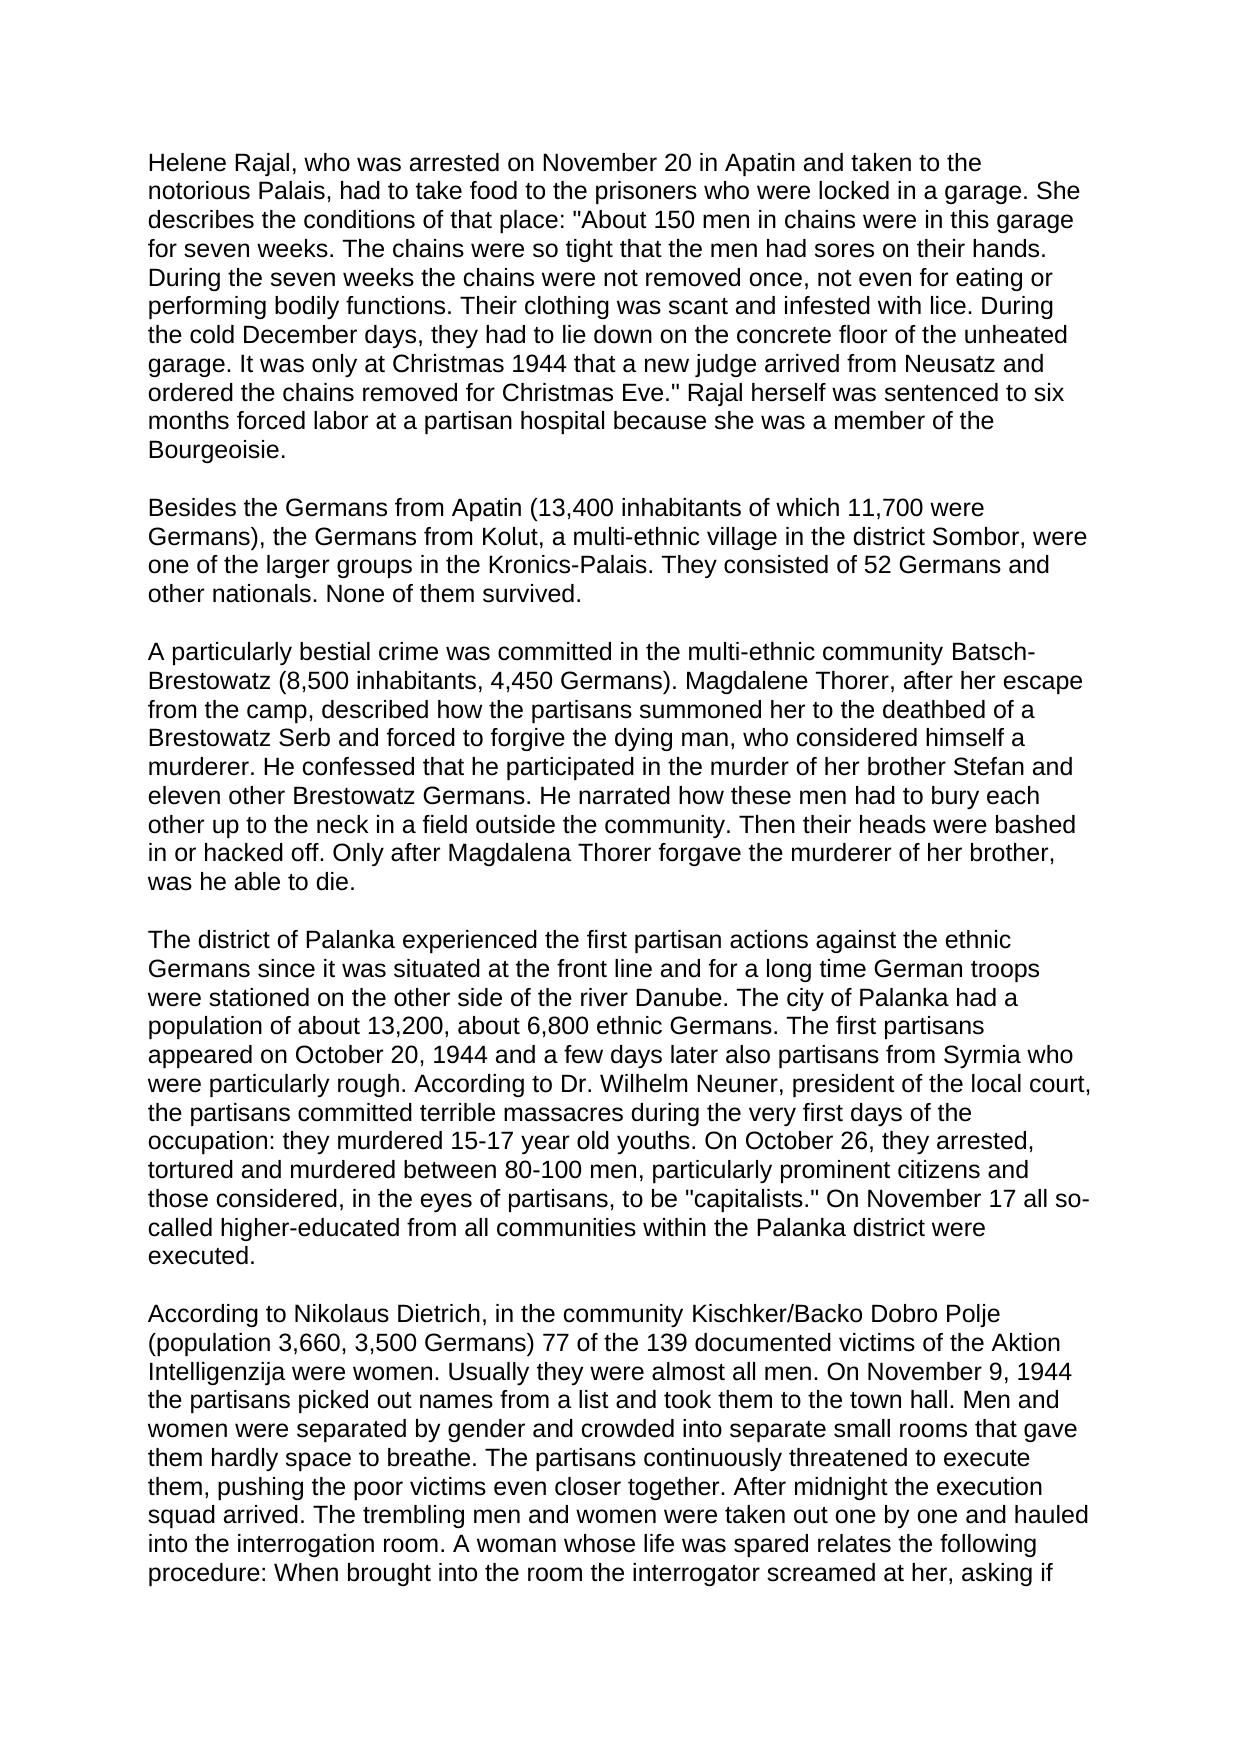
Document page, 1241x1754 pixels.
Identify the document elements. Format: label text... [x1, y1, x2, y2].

text A particularly bestial crime was committed in the multi-ethnic community Batsch-Brestowatz (8,500 inhabitants, 4,450 Germans). Magdalene Thorer, after her escape from the camp, described how the partisans summoned her to the deathbed of a Brestowatz Serb and forced to forgive the dying man, who considered himself a murderer. He confessed that he participated in the murder of her brother Stefan and eleven other Brestowatz Germans. He narrated how these men had to bury each other up to the neck in a field outside the community. Then their heads were bashed in or hacked off. Only after Magdalena Thorer forgave the murderer of her brother, was he able to die. [148, 637, 1093, 896]
text Besides the Germans from Apatin (13,400 inhabitants of which 11,700 were Germans), the Germans from Kolut, a multi-ethnic village in the district Sombor, were one of the larger groups in the Kronics-Palais. They consisted of 52 Germans and other nationals. None of them survived. [148, 493, 1093, 608]
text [148, 1299, 1093, 1587]
text Helene Rajal, who was arrested on November 20 in Apatin and taken to the notorious Palais, had to take food to the prisoners who were locked in a garage. She describes the conditions of that place: "About 150 men in chains were in this garage for seven weeks. The chains were so tight that the men had sores on their hands. During the seven weeks the chains were not removed once, not even for eating or performing bodily functions. Their clothing was scant and infested with lice. During the cold December days, they had to lie down on the concrete floor of the unheated garage. It was only at Christmas 1944 that a new judge arrived from Neusatz and ordered the chains removed for Christmas Eve." Rajal herself was sentenced to six months forced labor at a partisan hospital because she was a member of the Bourgeoisie. [148, 148, 1093, 464]
text The district of Palanka experienced the first partisan actions against the ethnic Germans since it was situated at the front line and for a long time German troops were stationed on the other side of the river Danube. The city of Palanka had a population of about 13,200, about 6,800 ethnic Germans. The first partisans appeared on October 20, 1944 and a few days later also partisans from Syrmia who were particularly rough. According to Dr. Wilhelm Neuner, president of the local court, the partisans committed terrible massacres during the very first days of the occupation: they murdered 15-17 year old youths. On October 26, they arrested, tortured and murdered between 80-100 men, particularly prominent citizens and those considered, in the eyes of partisans, to be "capitalists." On November 17 all so-called higher-educated from all communities within the Palanka district were executed. [148, 925, 1093, 1270]
